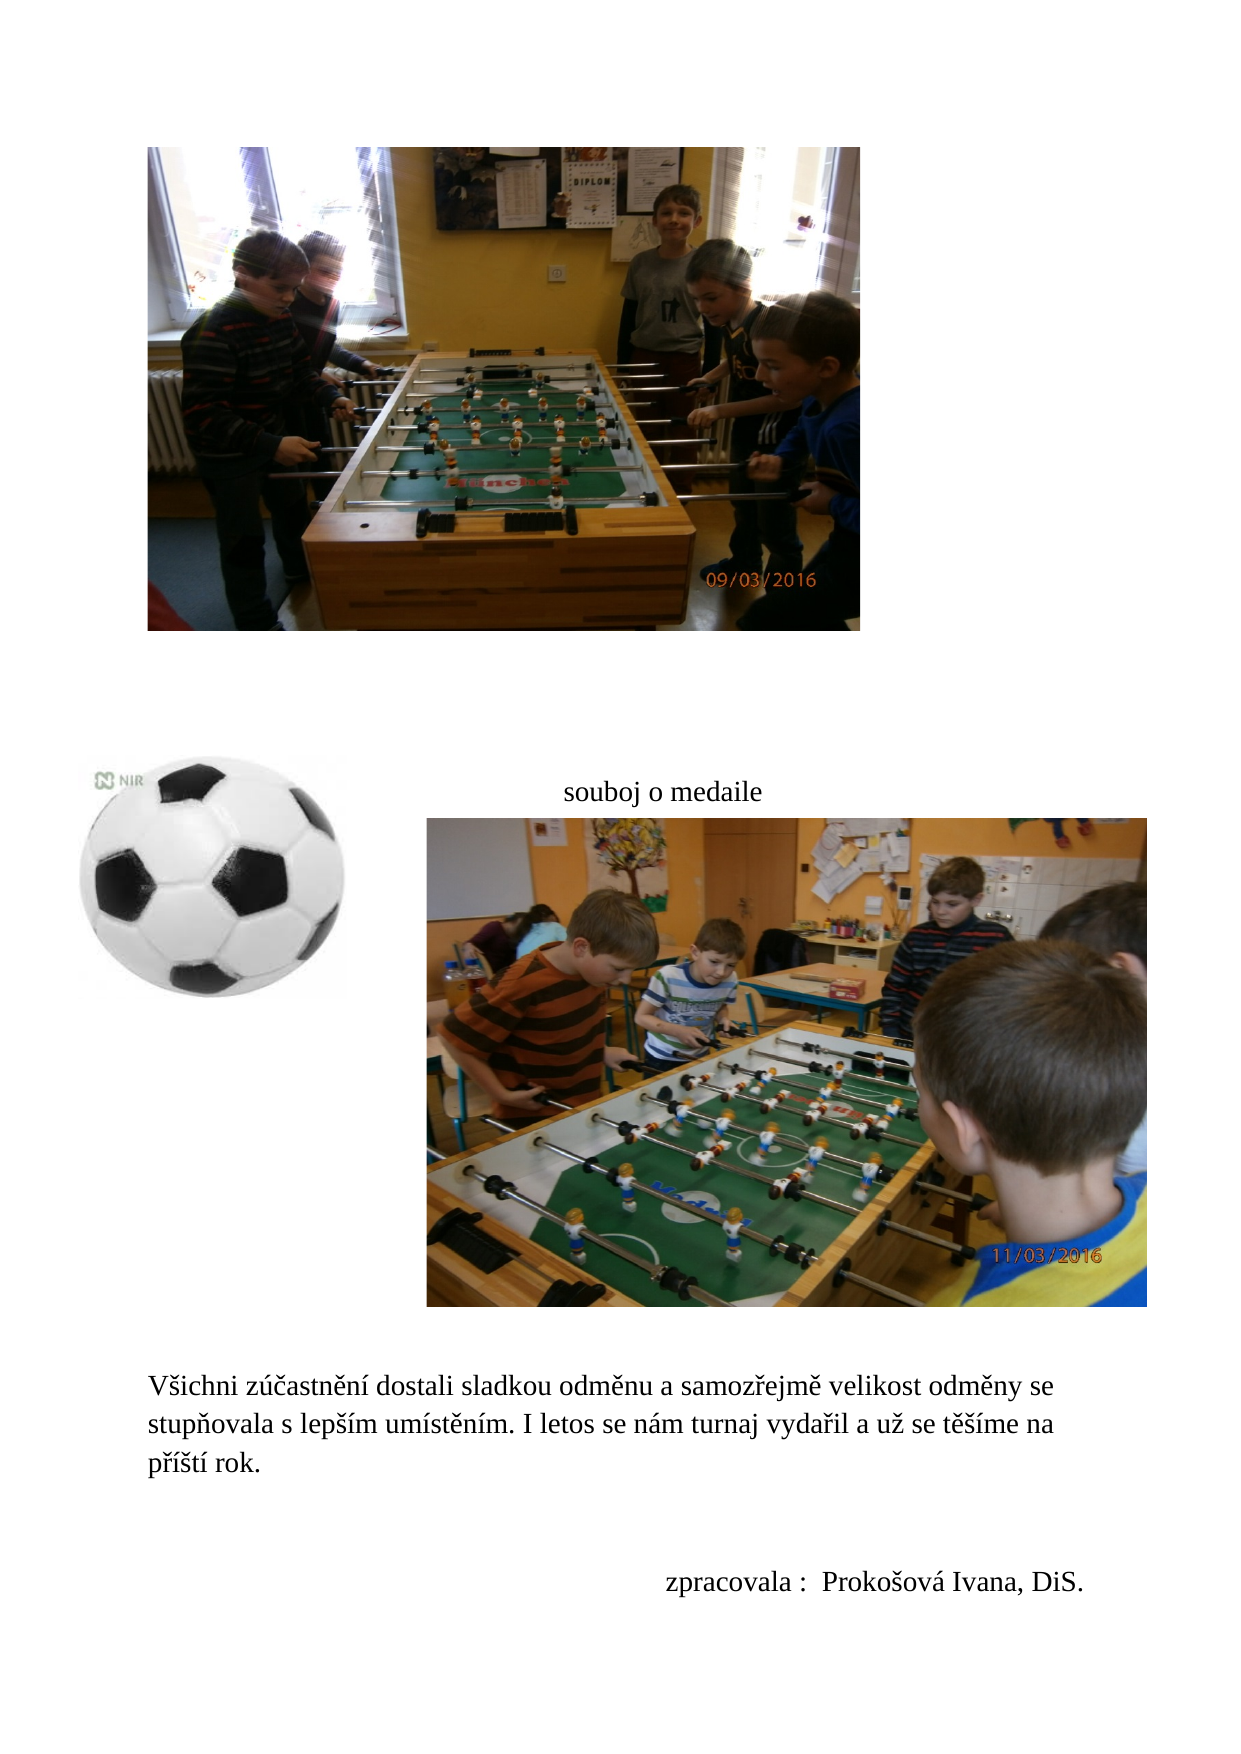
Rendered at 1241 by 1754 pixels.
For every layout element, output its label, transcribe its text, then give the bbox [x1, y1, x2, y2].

picture [147, 147, 860, 631]
picture [78, 755, 347, 999]
text Všichni zúčastnění dostali sladkou odměnu a samozřejmě velikost odměny se stupňovala s lepším umístěním. I letos se nám turnaj vydařil a už se těšíme na příští rok. [148, 1368, 1093, 1478]
picture [426, 818, 1147, 1307]
text souboj o medaile [148, 774, 1093, 808]
text zpracovala : Prokošová Ivana, DiS. [148, 1564, 1093, 1597]
